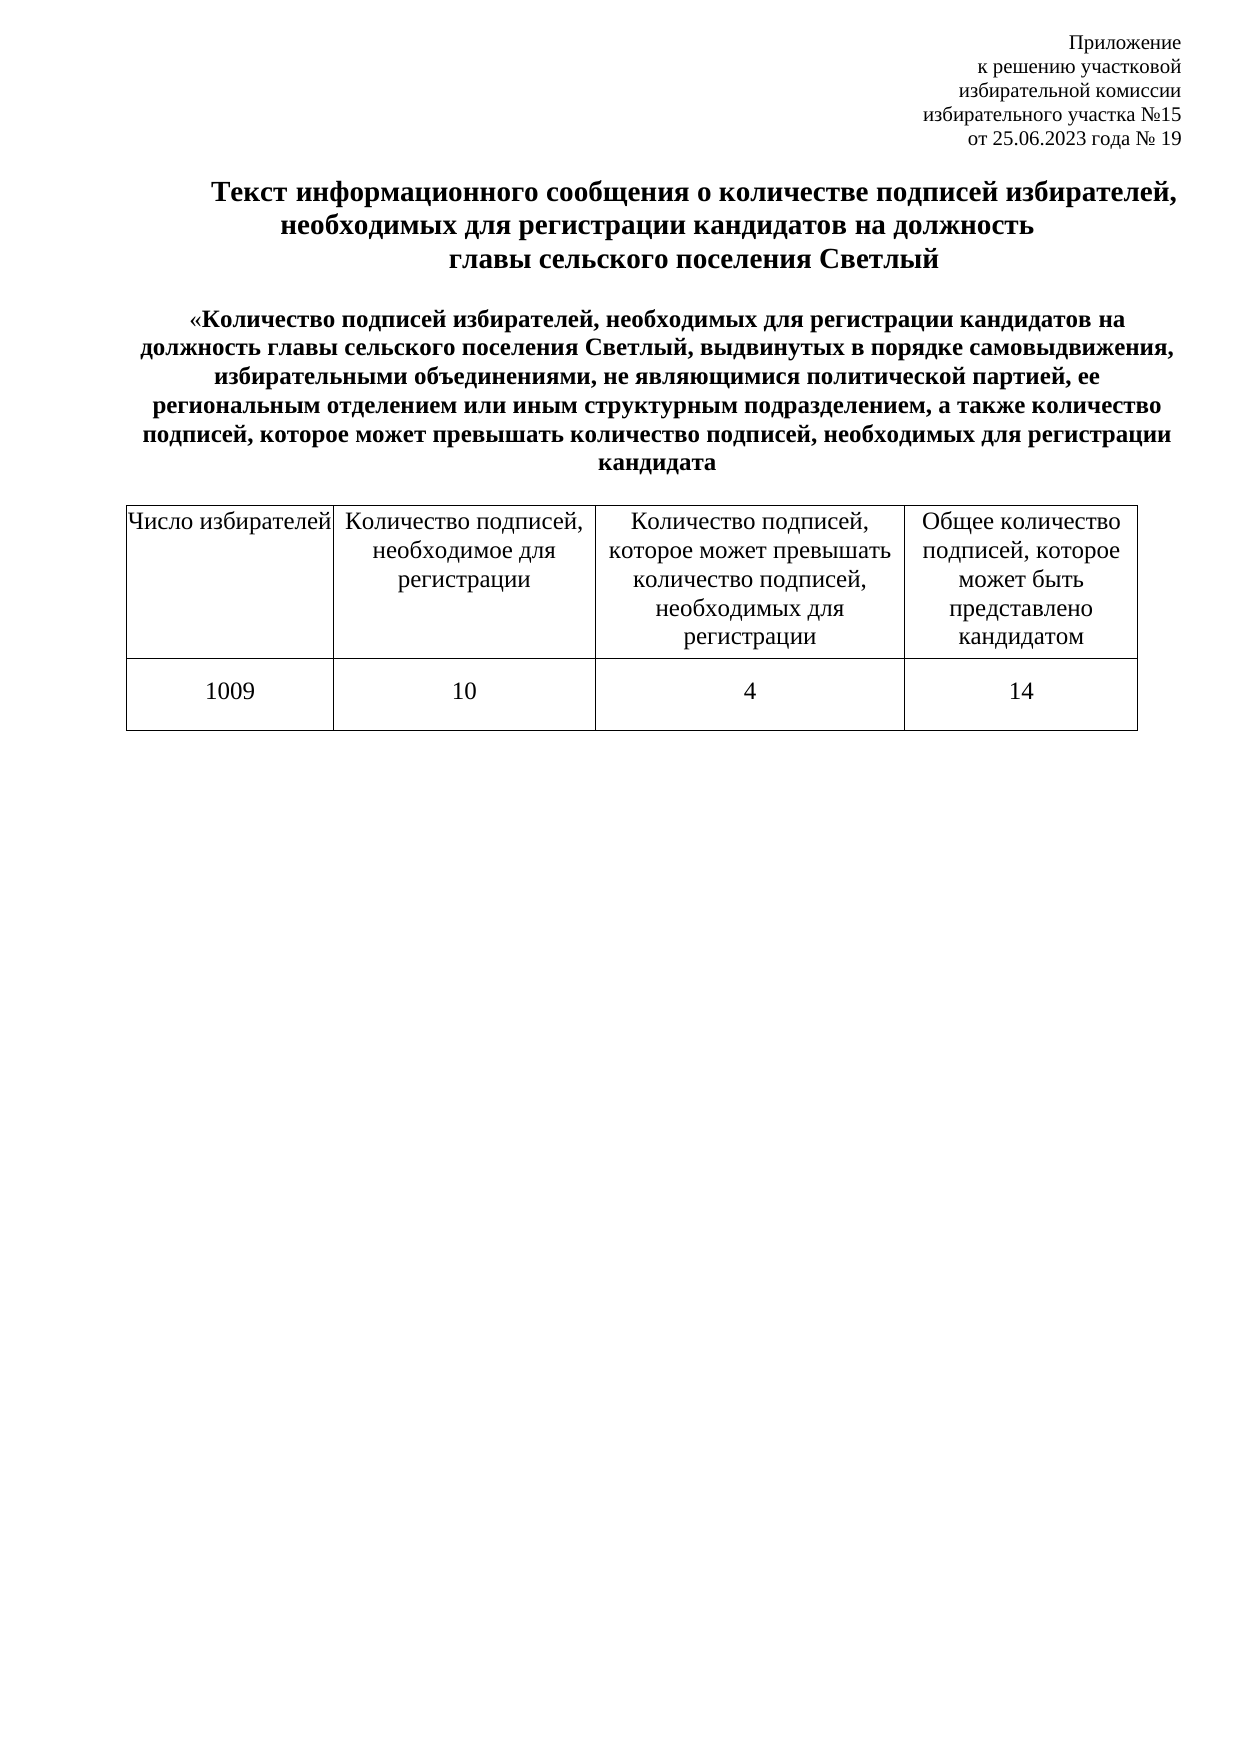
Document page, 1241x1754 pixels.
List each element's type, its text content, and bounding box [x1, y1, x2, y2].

table_header Количество подписей, необходимое для регистрации [334, 506, 595, 658]
text избирательной комиссии [133, 78, 1181, 102]
text к решению участковой [133, 54, 1181, 78]
text Текст информационного сообщения о количестве подписей избирателей, необходимых для регистрации кандидатов на должность [133, 174, 1181, 241]
text главы сельского поселения Светлый [133, 241, 1181, 274]
table_cell 4 [596, 659, 904, 730]
table_header Количество подписей, которое может превышать количество подписей, необходимых для регистрации [596, 506, 904, 658]
text «Количество подписей избирателей, необходимых для регистрации кандидатов на должность главы сельского поселения Светлый, выдвинутых в порядке самовыдвижения, избирательными объединениями, не являющимися политической партией, ее региональным отделением или иным структурным подразделением, а также количество подписей, которое может превышать количество подписей, необходимых для регистрации кандидата [133, 304, 1181, 476]
table_header Число избирателей [127, 506, 333, 658]
table_cell 14 [905, 659, 1137, 730]
table_cell 1009 [127, 659, 333, 730]
table_header Общее количество подписей, которое может быть представлено кандидатом [905, 506, 1137, 658]
table_cell 10 [334, 659, 595, 730]
text избирательного участка №15 [133, 102, 1181, 126]
text Приложение [133, 29, 1181, 54]
text от 25.06.2023 года № 19 [133, 126, 1181, 150]
